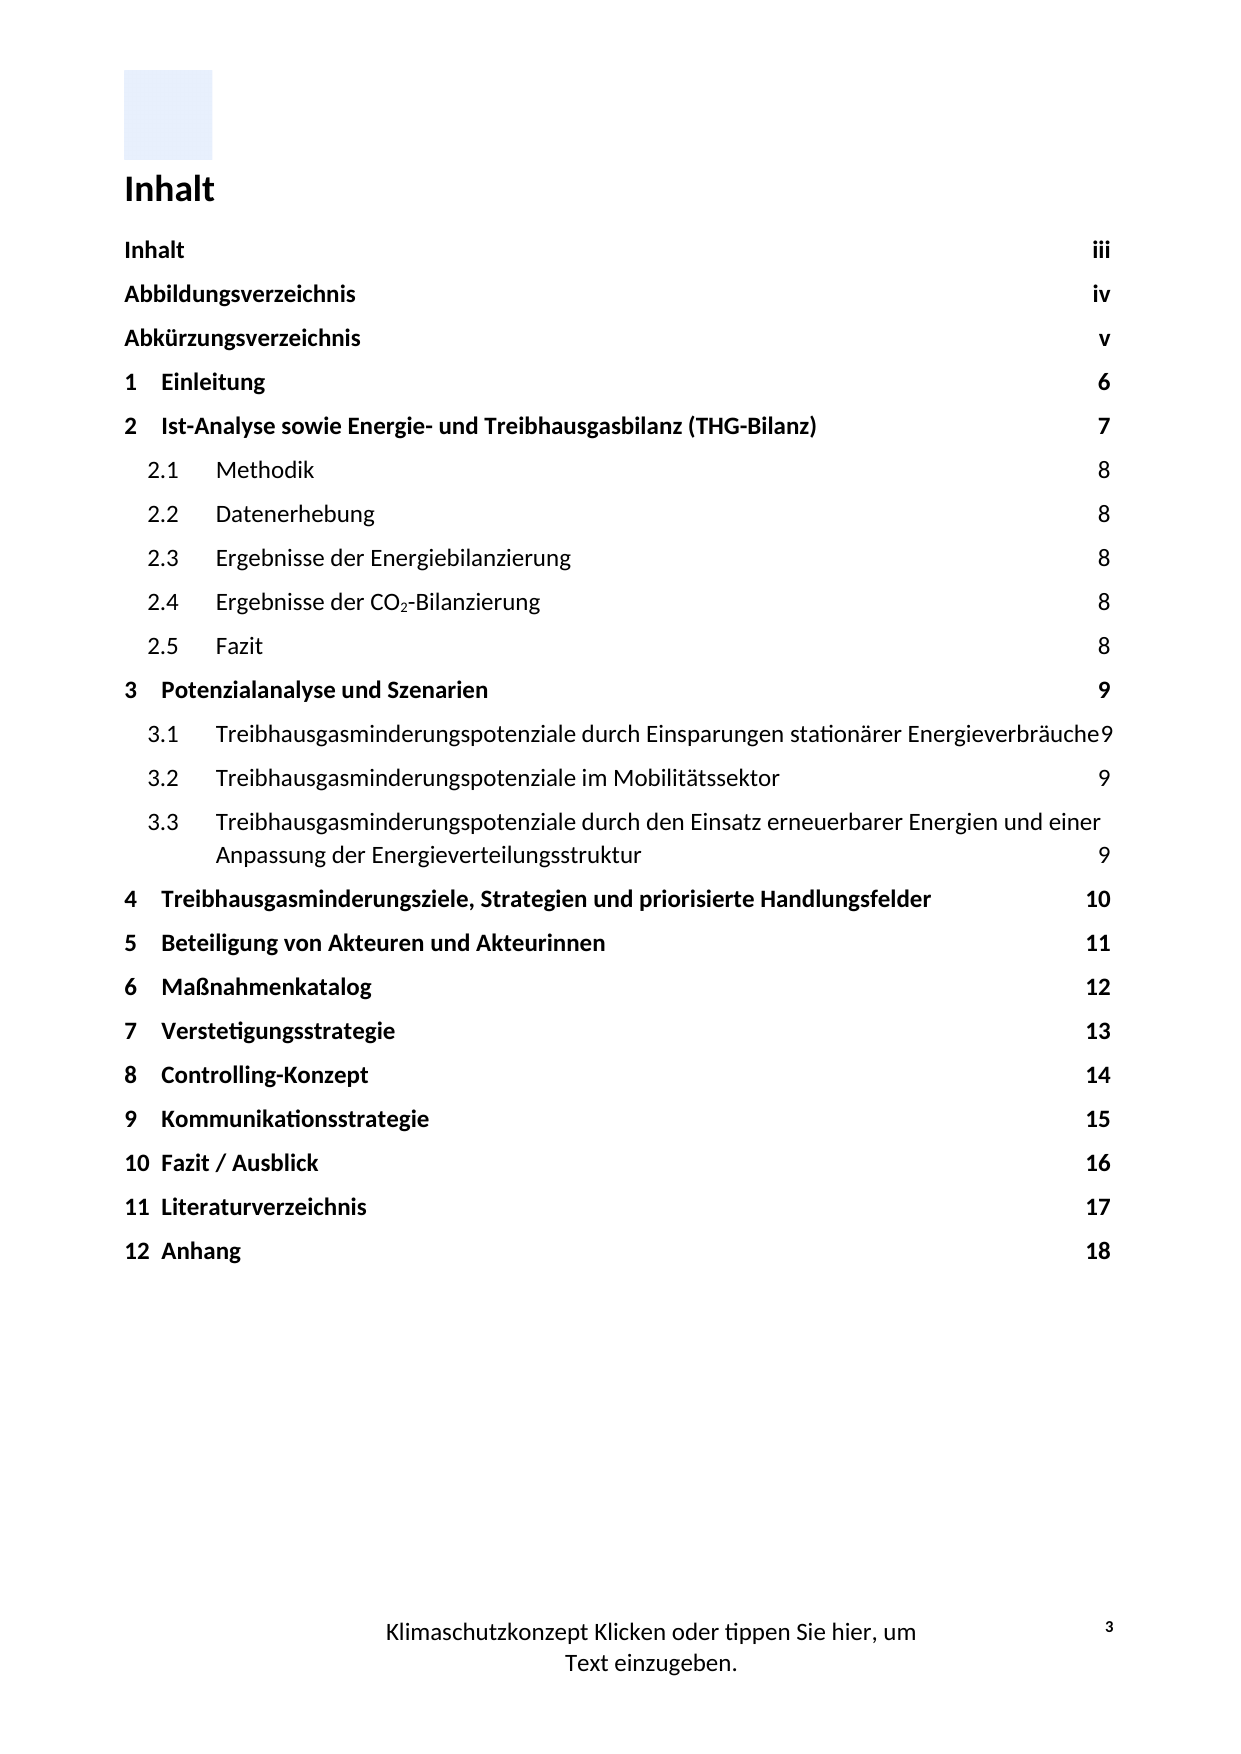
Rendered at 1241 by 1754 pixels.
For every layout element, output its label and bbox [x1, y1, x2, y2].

picture [124, 70, 213, 160]
